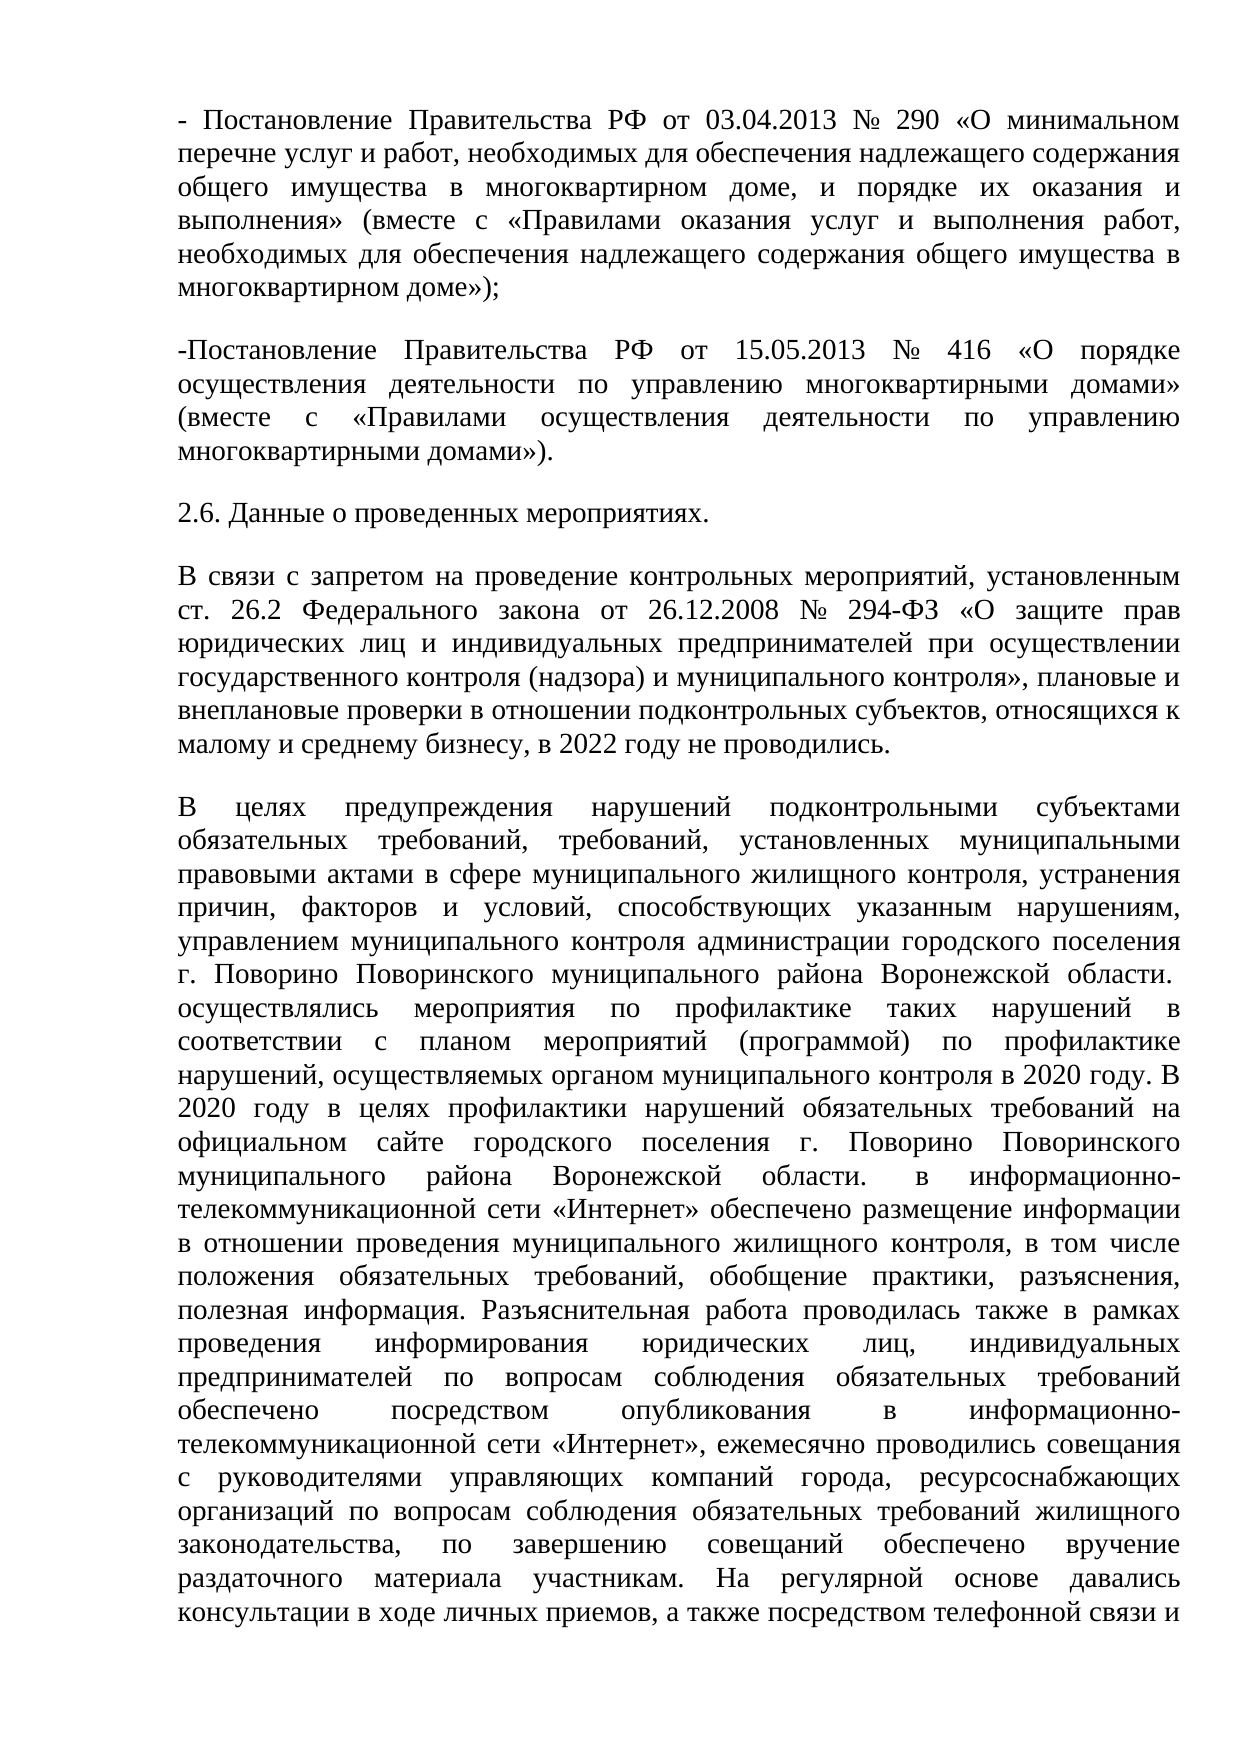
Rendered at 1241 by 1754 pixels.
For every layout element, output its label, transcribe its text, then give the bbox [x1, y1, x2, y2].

text -Постановление Правительства РФ от 15.05.2013 № 416 «О порядке осуществления деятельности по управлению многоквартирными домами» (вместе с «Правилами осуществления деятельности по управлению многоквартирными домами»). [177, 332, 1181, 466]
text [177, 789, 1181, 1627]
text - Постановление Правительства РФ от 03.04.2013 № 290 «О минимальном перечне услуг и работ, необходимых для обеспечения надлежащего содержания общего имущества в многоквартирном доме, и порядке их оказания и выполнения» (вместе с «Правилами оказания услуг и выполнения работ, необходимых для обеспечения надлежащего содержания общего имущества в многоквартирном доме»); [177, 102, 1181, 303]
text В связи с запретом на проведение контрольных мероприятий, установленным ст. 26.2 Федерального закона от 26.12.2008 № 294-ФЗ «О защите прав юридических лиц и индивидуальных предпринимателей при осуществлении государственного контроля (надзора) и муниципального контроля», плановые и внеплановые проверки в отношении подконтрольных субъектов, относящихся к малому и среднему бизнесу, в 2022 году не проводились. [177, 558, 1181, 759]
text 2.6. Данные о проведенных мероприятиях. [177, 496, 1181, 529]
